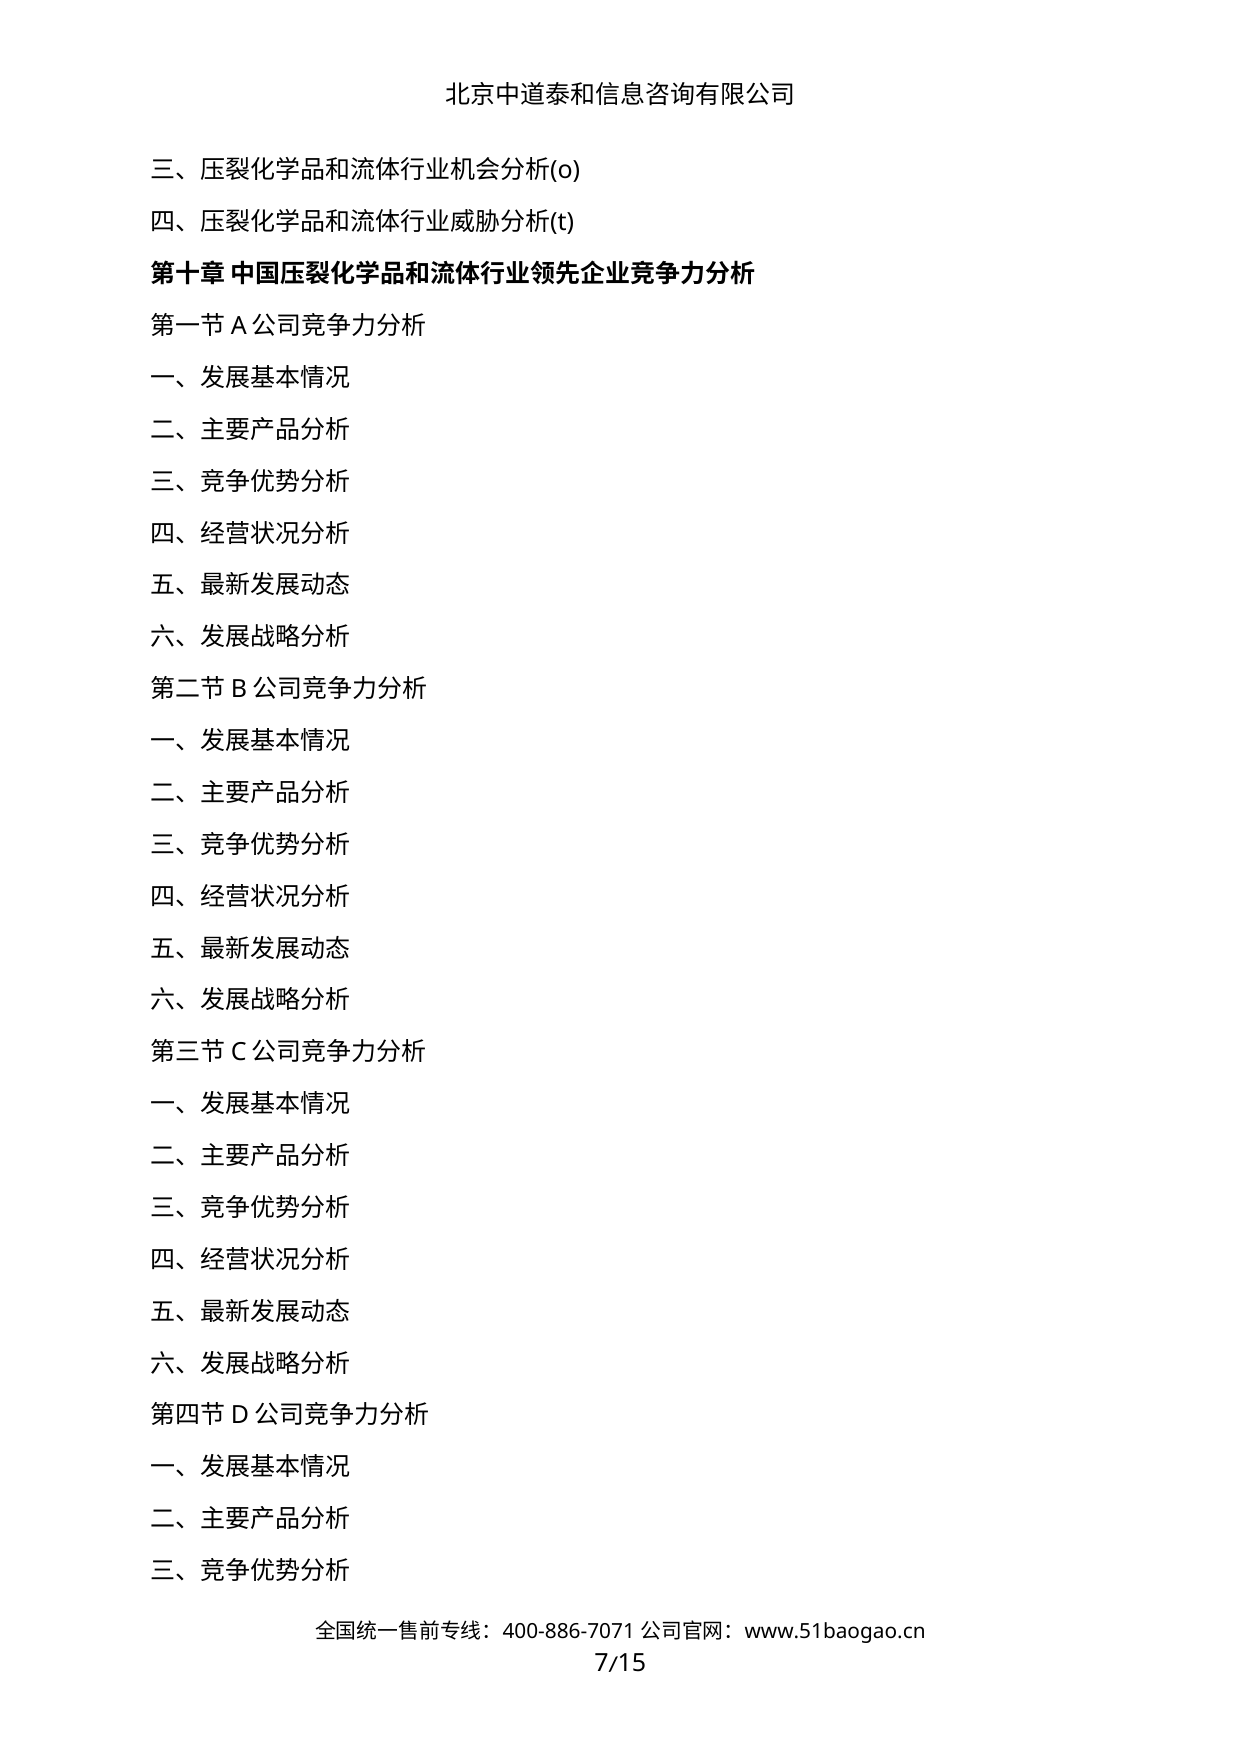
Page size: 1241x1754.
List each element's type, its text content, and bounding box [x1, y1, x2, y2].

text 三、竞争优势分析 [150, 1551, 1090, 1587]
text 四、经营状况分析 [150, 513, 1090, 549]
text 五、最新发展动态 [150, 565, 1090, 601]
text 四、经营状况分析 [150, 876, 1090, 912]
text 六、发展战略分析 [150, 617, 1090, 653]
text 第三节 C公司竞争力分析 [150, 1032, 1090, 1068]
text 二、主要产品分析 [150, 1136, 1090, 1172]
text 第二节 B公司竞争力分析 [150, 669, 1090, 705]
text 四、经营状况分析 [150, 1239, 1090, 1276]
text 六、发展战略分析 [150, 980, 1090, 1016]
text 第十章 中国压裂化学品和流体行业领先企业竞争力分析 [150, 254, 1090, 290]
text 一、发展基本情况 [150, 357, 1090, 394]
text 五、最新发展动态 [150, 928, 1090, 964]
text 三、竞争优势分析 [150, 461, 1090, 497]
text 五、最新发展动态 [150, 1291, 1090, 1327]
text 三、竞争优势分析 [150, 1187, 1090, 1224]
text 六、发展战略分析 [150, 1343, 1090, 1379]
text 第一节 A公司竞争力分析 [150, 306, 1090, 342]
text 三、压裂化学品和流体行业机会分析(o) [150, 150, 1090, 186]
text 一、发展基本情况 [150, 1084, 1090, 1120]
text 二、主要产品分析 [150, 1499, 1090, 1535]
text 三、竞争优势分析 [150, 824, 1090, 861]
text 一、发展基本情况 [150, 1447, 1090, 1483]
text 一、发展基本情况 [150, 721, 1090, 757]
text 二、主要产品分析 [150, 772, 1090, 809]
text 二、主要产品分析 [150, 409, 1090, 446]
text 四、压裂化学品和流体行业威胁分析(t) [150, 202, 1090, 238]
text 第四节 D公司竞争力分析 [150, 1395, 1090, 1431]
